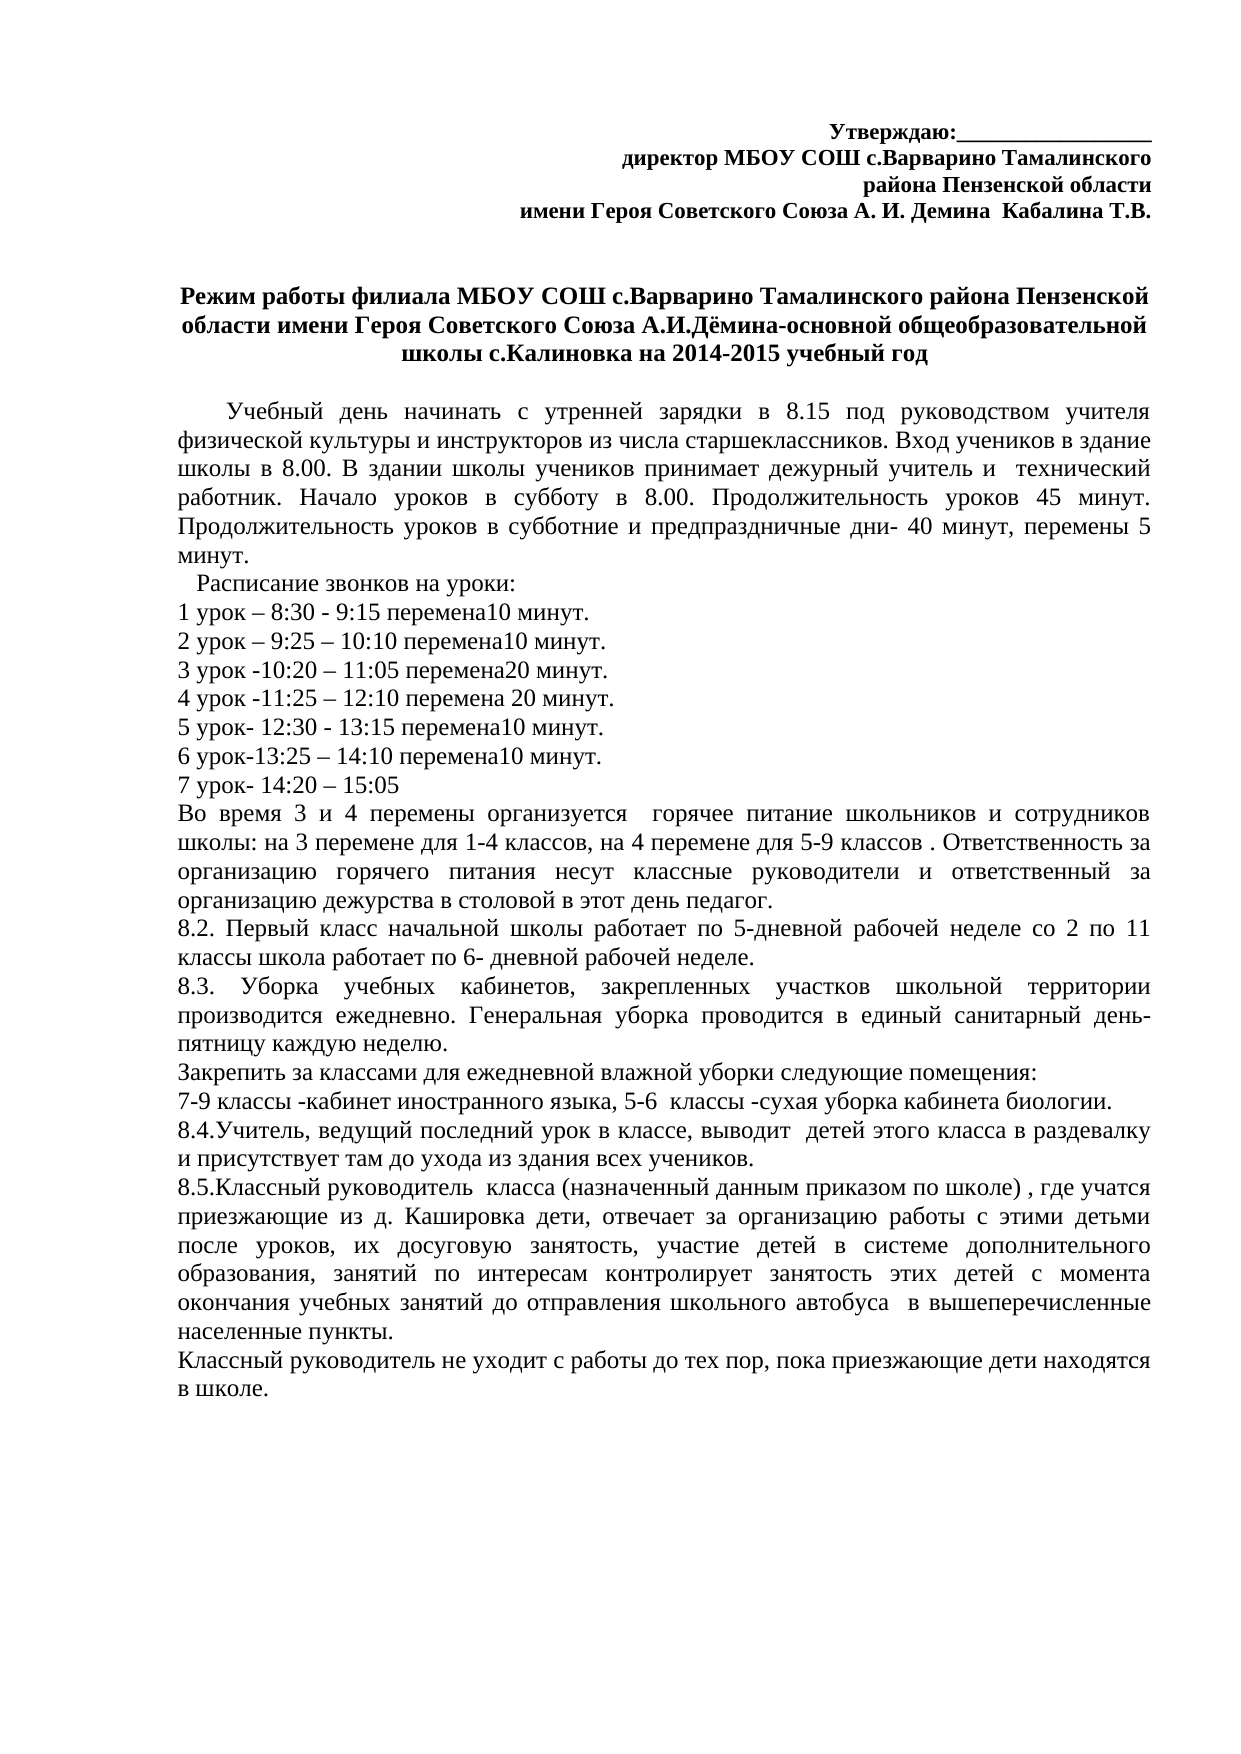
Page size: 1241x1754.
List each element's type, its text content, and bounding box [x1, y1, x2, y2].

text Утверждаю:_________________ [177, 118, 1152, 144]
text 8.2. Первый класс начальной школы работает по 5-дневной рабочей неделе со 2 по 11 классы школа работает по 6- дневной рабочей неделе. [177, 913, 1152, 971]
text 8.3. Уборка учебных кабинетов, закрепленных участков школьной территории производится ежедневно. Генеральная уборка проводится в единый санитарный день- пятницу каждую неделю. [177, 971, 1152, 1057]
text 2 урок – 9:25 – 10:10 перемена10 минут. [177, 626, 1152, 655]
text Учебный день начинать с утренней зарядки в 8.15 под руководством учителя физической культуры и инструкторов из числа старшеклассников. Вход учеников в здание школы в 8.00. В здании школы учеников принимает дежурный учитель и технический работник. Начало уроков в субботу в 8.00. Продолжительность уроков 45 минут. Продолжительность уроков в субботние и предпраздничные дни- 40 минут, перемены 5 минут. [177, 396, 1152, 568]
text Режим работы филиала МБОУ СОШ с.Варварино Тамалинского района Пензенской области имени Героя Советского Союза А.И.Дёмина-основной общеобразовательной школы с.Калиновка на 2014-2015 учебный год [177, 281, 1152, 367]
text 8.4.Учитель, ведущий последний урок в классе, выводит детей этого класса в раздевалку и присутствует там до ухода из здания всех учеников. [177, 1115, 1152, 1172]
text 7 урок- 14:20 – 15:05 [177, 770, 1152, 798]
text 4 урок -11:25 – 12:10 перемена 20 минут. [177, 683, 1152, 712]
text района Пензенской области [177, 171, 1152, 197]
text Во время 3 и 4 перемены организуется горячее питание школьников и сотрудников школы: на 3 перемене для 1-4 классов, на 4 перемене для 5-9 классов . Ответственность за организацию горячего питания несут классные руководители и ответственный за организацию дежурства в столовой в этот день педагог. [177, 798, 1152, 913]
text 6 урок-13:25 – 14:10 перемена10 минут. [177, 741, 1152, 770]
text 7-9 классы -кабинет иностранного языка, 5-6 классы -сухая уборка кабинета биологии. [177, 1086, 1152, 1115]
text Классный руководитель не уходит с работы до тех пор, пока приезжающие дети находятся в школе. [177, 1345, 1152, 1402]
text Расписание звонков на уроки: [177, 568, 1152, 597]
text 3 урок -10:20 – 11:05 перемена20 минут. [177, 655, 1152, 683]
text Закрепить за классами для ежедневной влажной уборки следующие помещения: [177, 1057, 1152, 1086]
text директор МБОУ СОШ с.Варварино Тамалинского [177, 144, 1152, 171]
text имени Героя Советского Союза А. И. Демина Кабалина Т.В. [177, 197, 1152, 223]
text 8.5.Классный руководитель класса (назначенный данным приказом по школе) , где учатся приезжающие из д. Кашировка дети, отвечает за организацию работы с этими детьми после уроков, их досуговую занятость, участие детей в системе дополнительного образования, занятий по интересам контролирует занятость этих детей с момента окончания учебных занятий до отправления школьного автобуса в вышеперечисленные населенные пункты. [177, 1172, 1152, 1345]
text 1 урок – 8:30 - 9:15 перемена10 минут. [177, 597, 1152, 626]
text 5 урок- 12:30 - 13:15 перемена10 минут. [177, 712, 1152, 741]
